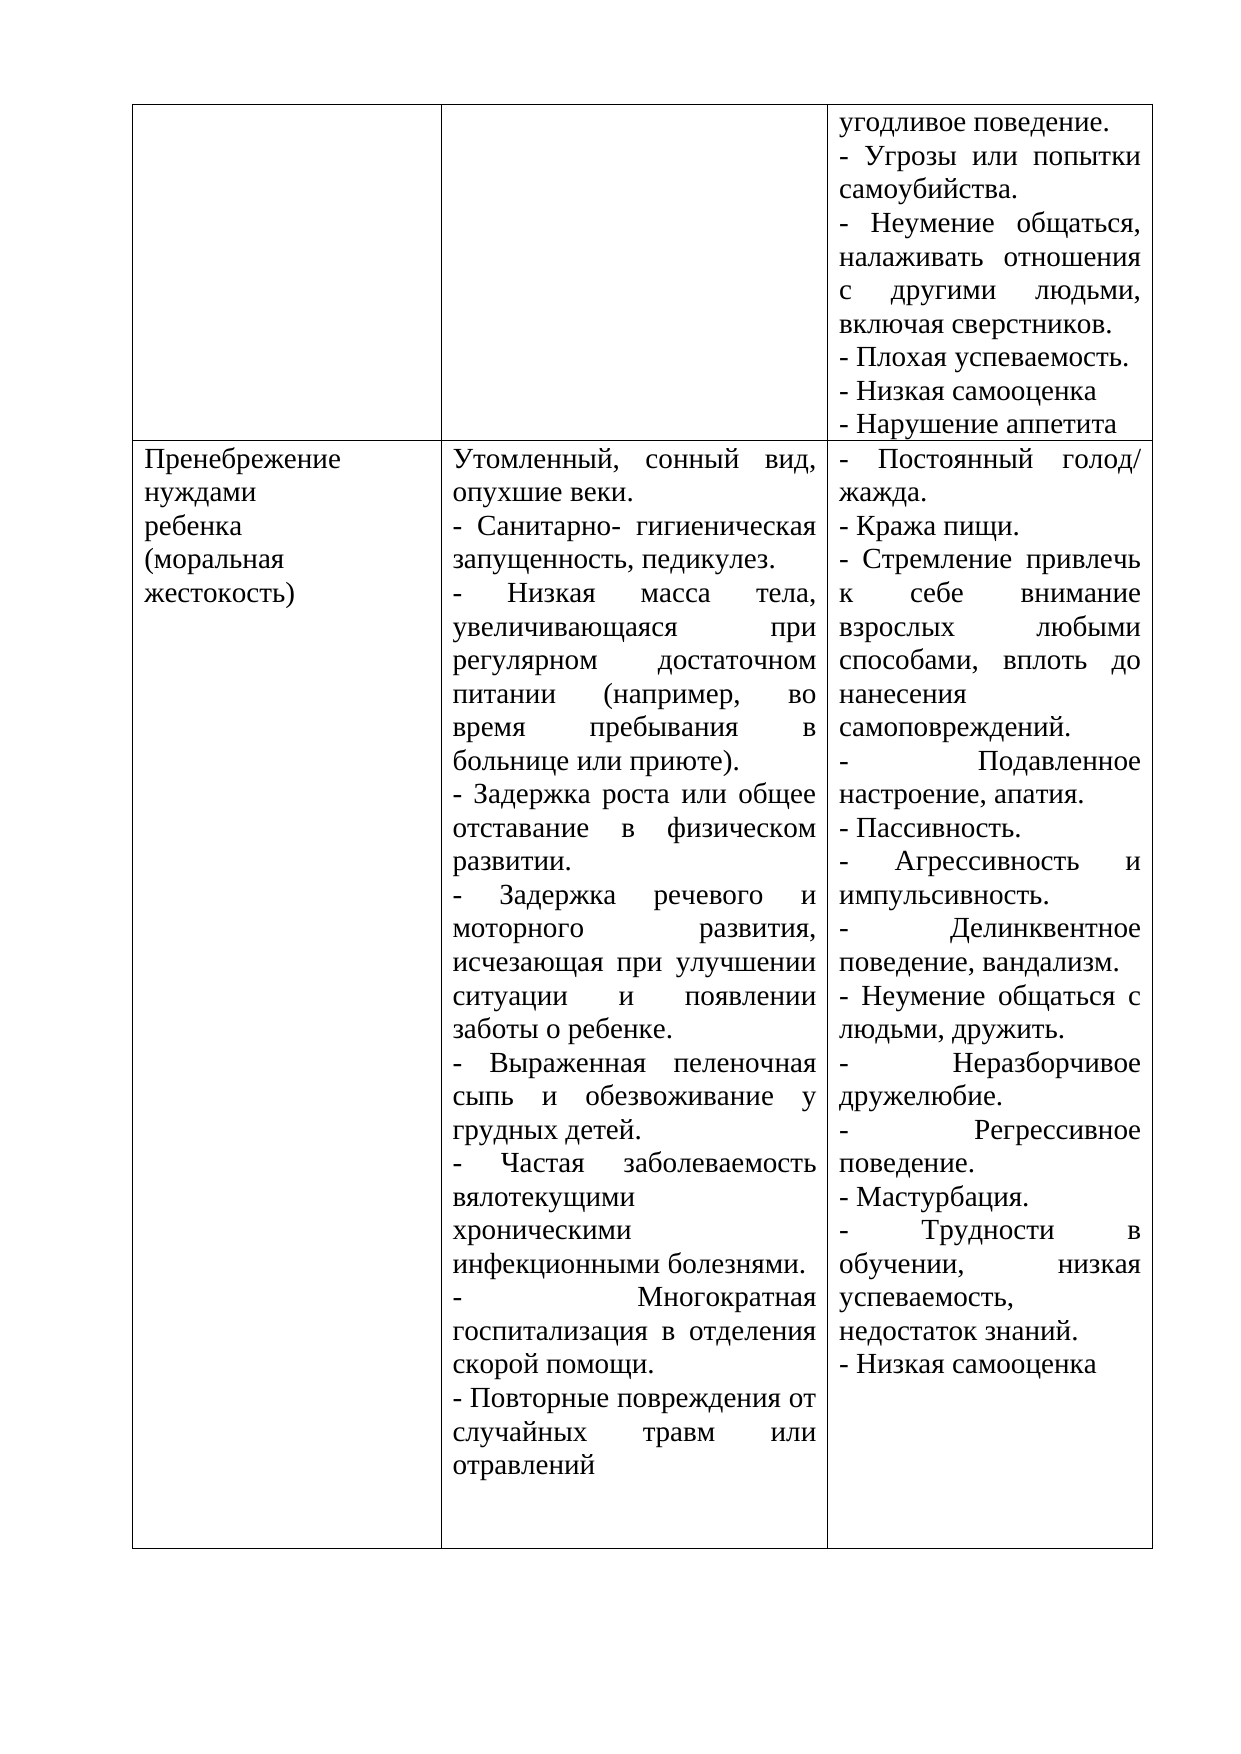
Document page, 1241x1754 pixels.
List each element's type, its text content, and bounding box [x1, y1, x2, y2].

table_cell Утомленный, сонный вид, опухшие веки. - Санитарно- гигиеническая запущенность, педикулез. - Низкая масса тела, увеличивающаяся при регулярном достаточном питании (например, во время пребывания в больнице или приюте). - Задержка роста или общее отставание в физическом развитии. - Задержка речевого и моторного развития, исчезающая при улучшении ситуации и появлении заботы о ребенке. - Выраженная пеленочная сыпь и обезвоживание у грудных детей. - Частая заболеваемость вялотекущими хроническими инфекционными болезнями. - Многократная госпитализация в отделения скорой помощи. - Повторные повреждения от случайных травм или отравлений [442, 441, 827, 1548]
table_cell Пренебрежение нуждами ребенка (моральная жестокость) [133, 441, 441, 1548]
table_cell - Постоянный голод/ жажда. - Кража пищи. - Стремление привлечь к себе внимание взрослых любыми способами, вплоть до нанесения самоповреждений. - Подавленное настроение, апатия. - Пассивность. - Агрессивность и импульсивность. - Делинквентное поведение, вандализм. - Неумение общаться с людьми, дружить. - Неразборчивое дружелюбие. - Регрессивное поведение. - Мастурбация. - Трудности в обучении, низкая успеваемость, недостаток знаний. - Низкая самооценка [828, 441, 1152, 1548]
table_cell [442, 105, 827, 440]
table_cell [133, 105, 441, 440]
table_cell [828, 105, 1152, 440]
